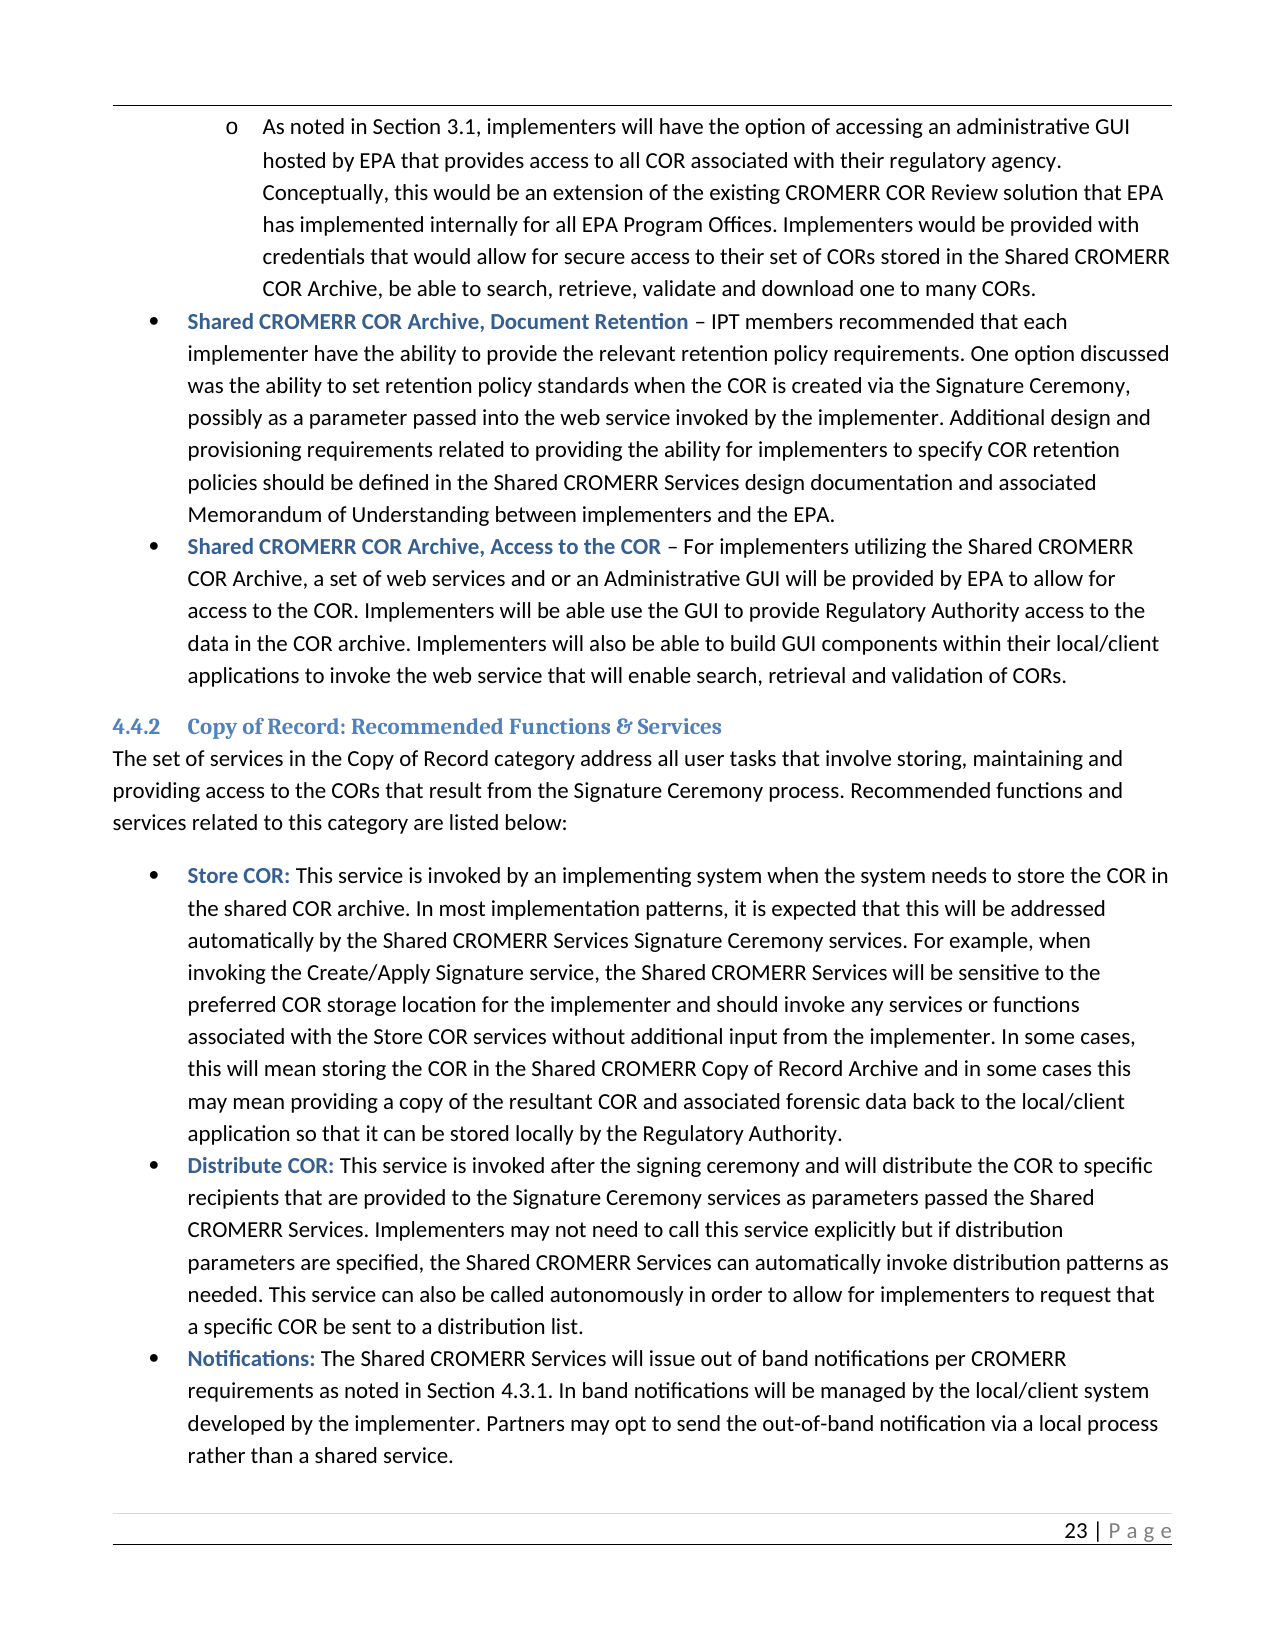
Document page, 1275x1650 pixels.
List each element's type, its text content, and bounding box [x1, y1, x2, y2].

list Notifications: The Shared CROMERR Services will issue out of band notifications per CROMERR requirements as noted in Section 4.3.1. In band notifications will be managed by the local/client system developed by the implementer. Partners may opt to send the out-of-band notification via a local process rather than a shared service. [150, 1344, 1172, 1469]
list Shared CROMERR COR Archive, Access to the COR – For implementers utilizing the Shared CROMERR COR Archive, a set of web services and or an Administrative GUI will be provided by EPA to allow for access to the COR. Implementers will be able use the GUI to provide Regulatory Authority access to the data in the COR archive. Implementers will also be able to build GUI components within their local/client applications to invoke the web service that will enable search, retrieval and validation of CORs. [150, 532, 1172, 689]
list Distribute COR: This service is invoked after the signing ceremony and will distribute the COR to specific recipients that are provided to the Signature Ceremony services as parameters passed the Shared CROMERR Services. Implementers may not need to call this service explicitly but if distribution parameters are specified, the Shared CROMERR Services can automatically invoke distribution patterns as needed. This service can also be called autonomously in order to allow for implementers to request that a specific COR be sent to a distribution list. [150, 1151, 1172, 1340]
list Shared CROMERR COR Archive, Document Retention – IPT members recommended that each implementer have the ability to provide the relevant retention policy requirements. One option discussed was the ability to set retention policy standards when the COR is created via the Signature Ceremony, possibly as a parameter passed into the web service invoked by the implementer. Additional design and provisioning requirements related to providing the ability for implementers to specify COR retention policies should be defined in the Shared CROMERR Services design documentation and associated Memorandum of Understanding between implementers and the EPA. [150, 307, 1172, 528]
text The set of services in the Copy of Record category address all user tasks that involve storing, maintaining and providing access to the CORs that result from the Signature Ceremony process. Recommended functions and services related to this category are listed below: [112, 744, 1172, 836]
list Store COR: This service is invoked by an implementing system when the system needs to store the COR in the shared COR archive. In most implementation patterns, it is expected that this will be addressed automatically by the Shared CROMERR Services Signature Ceremony services. For example, when invoking the Create/Apply Signature service, the Shared CROMERR Services will be sensitive to the preferred COR storage location for the implementer and should invoke any services or functions associated with the Store COR services without additional input from the implementer. In some cases, this will mean storing the COR in the Shared CROMERR Copy of Record Archive and in some cases this may mean providing a copy of the resultant COR and associated forensic data back to the local/client application so that it can be stored locally by the Regulatory Authority. [150, 861, 1172, 1147]
subtitle Copy of Record: Recommended Functions & Services [112, 714, 1172, 740]
list As noted in Section 3.1, implementers will have the option of accessing an administrative GUI hosted by EPA that provides access to all COR associated with their regulatory agency. Conceptually, this would be an extension of the existing CROMERR COR Review solution that EPA has implemented internally for all EPA Program Offices. Implementers would be provided with credentials that would allow for secure access to their set of CORs stored in the Shared CROMERR COR Archive, be able to search, retrieve, validate and download one to many CORs. [225, 112, 1172, 303]
